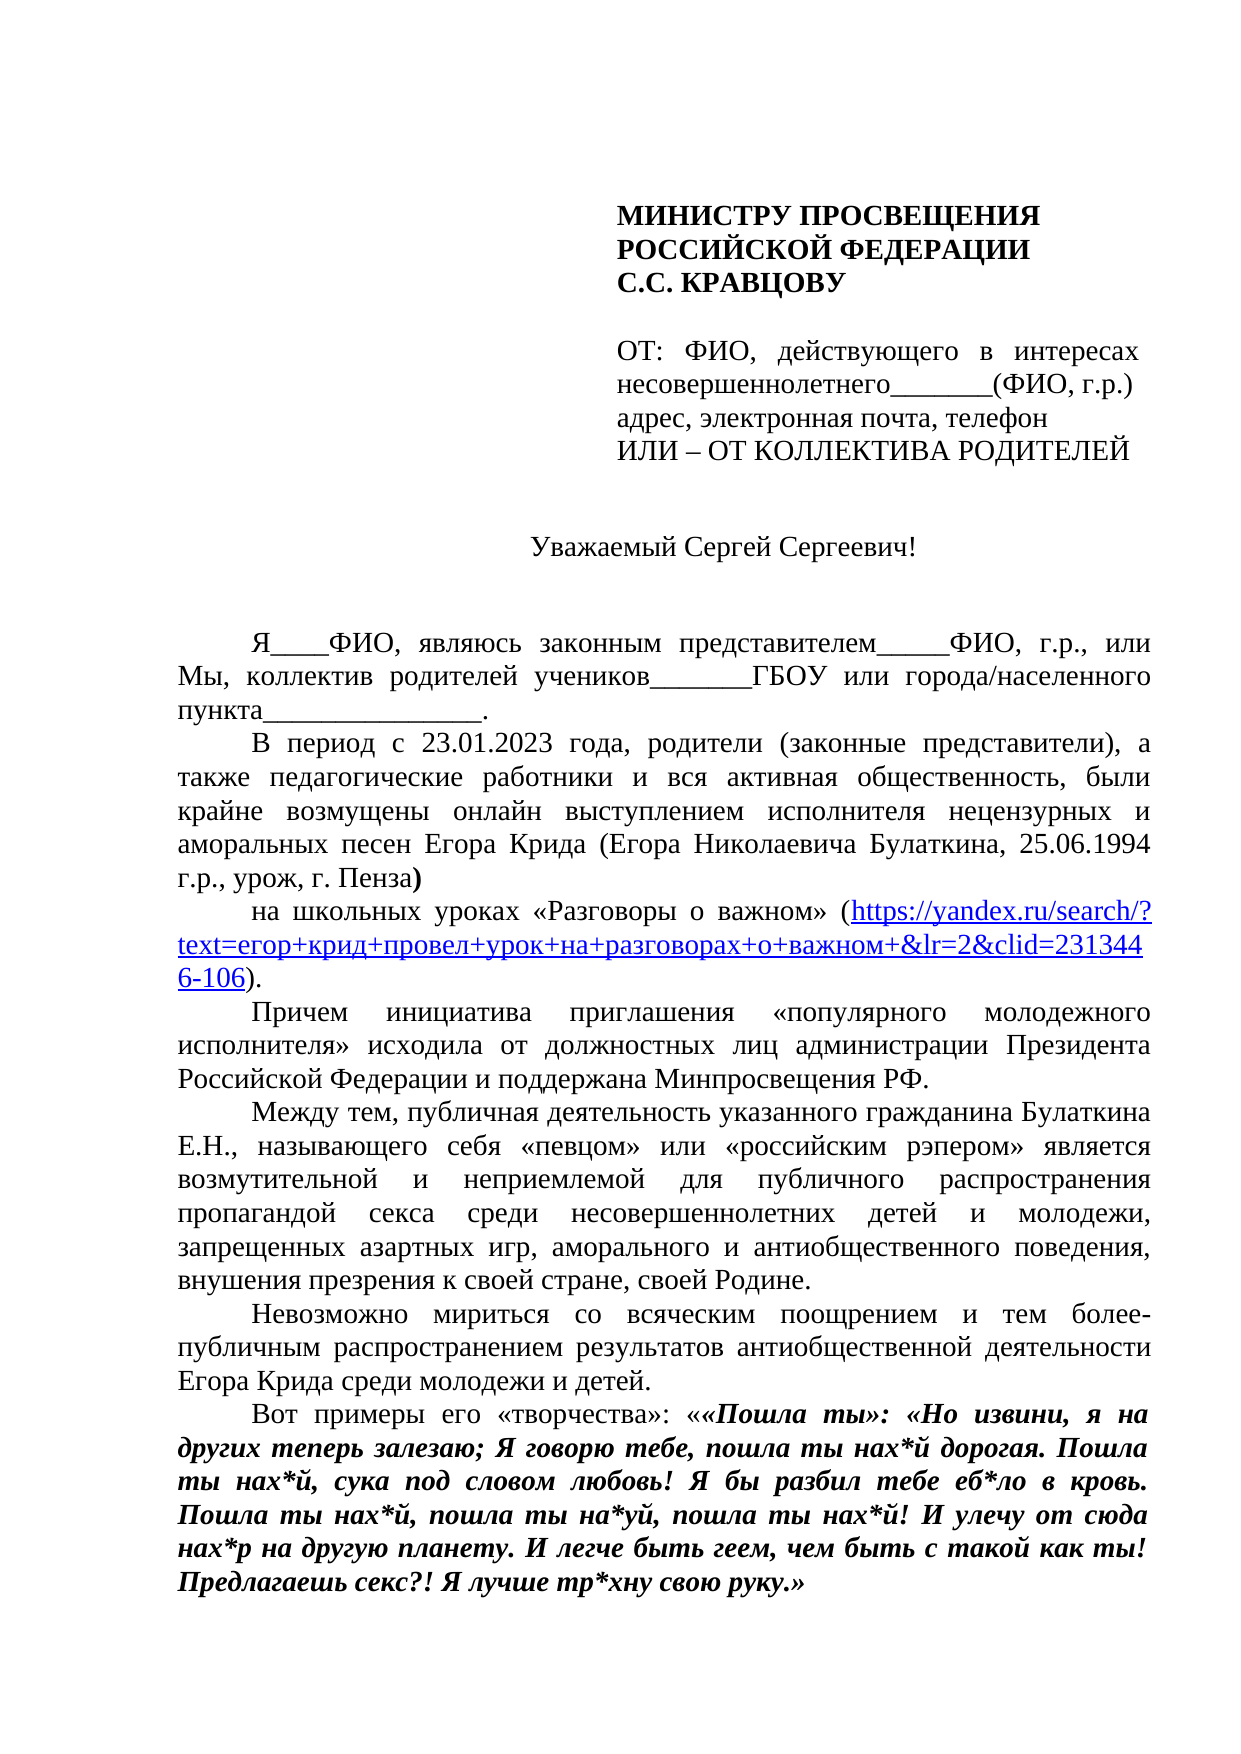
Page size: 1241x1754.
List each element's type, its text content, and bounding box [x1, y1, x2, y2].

text на школьных уроках «Разговоры о важном» (https://yandex.ru/search/?text=егор+крид+провел+урок+на+разговорах+о+важном+&lr=2&clid=2313446-106). [177, 893, 1152, 994]
text Причем инициатива приглашения «популярного молодежного исполнителя» исходила от должностных лиц администрации Президента Российской Федерации и поддержана Минпросвещения РФ. [177, 994, 1152, 1094]
text Между тем, публичная деятельность указанного гражданина Булаткина Е.Н., называющего себя «певцом» или «российским рэпером» является возмутительной и неприемлемой для публичного распространения пропагандой секса среди несовершеннолетних детей и молодежи, запрещенных азартных игр, аморального и антиобщественного поведения, внушения презрения к своей стране, своей Родине. [177, 1094, 1152, 1296]
text Невозможно мириться со всяческим поощрением и тем более- публичным распространением результатов антиобщественной деятельности Егора Крида среди молодежи и детей. [177, 1296, 1152, 1396]
text Вот примеры его «творчества»: ««Пошла ты»: «Но извини, я на других теперь залезаю; Я говорю тебе, пошла ты нах*й дорогая. Пошла ты нах*й, сука под словом любовь! Я бы разбил тебе еб*ло в кровь. Пошла ты нах*й, пошла ты на*уй, пошла ты нах*й! И улечу от сюда нах*р на другую планету. И легче быть геем, чем быть с такой как ты! Предлагаешь секс?! Я лучше тр*хну свою руку.» [177, 1396, 1152, 1598]
text В период с 23.01.2023 года, родители (законные представители), а также педагогические работники и вся активная общественность, были крайне возмущены онлайн выступлением исполнителя нецензурных и аморальных песен Егора Крида (Егора Николаевича Булаткина, 25.06.1994 г.р., урож, г. Пенза) [177, 726, 1152, 893]
table_header МИНИСТРУ ПРОСВЕЩЕНИЯ РОССИЙСКОЙ ФЕДЕРАЦИИ С.С. КРАВЦОВУ ОТ: ФИО, действующего в интересах несовершеннолетнего_______(ФИО, г.р.) адрес, электронная почта, телефон ИЛИ – ОТ КОЛЛЕКТИВА РОДИТЕЛЕЙ [605, 165, 1151, 467]
text Я____ФИО, являюсь законным представителем_____ФИО, г.р., или Мы, коллектив родителей учеников_______ГБОУ или города/населенного пункта_______________. [177, 625, 1152, 726]
text Уважаемый Сергей Сергеевич! [177, 529, 1152, 563]
